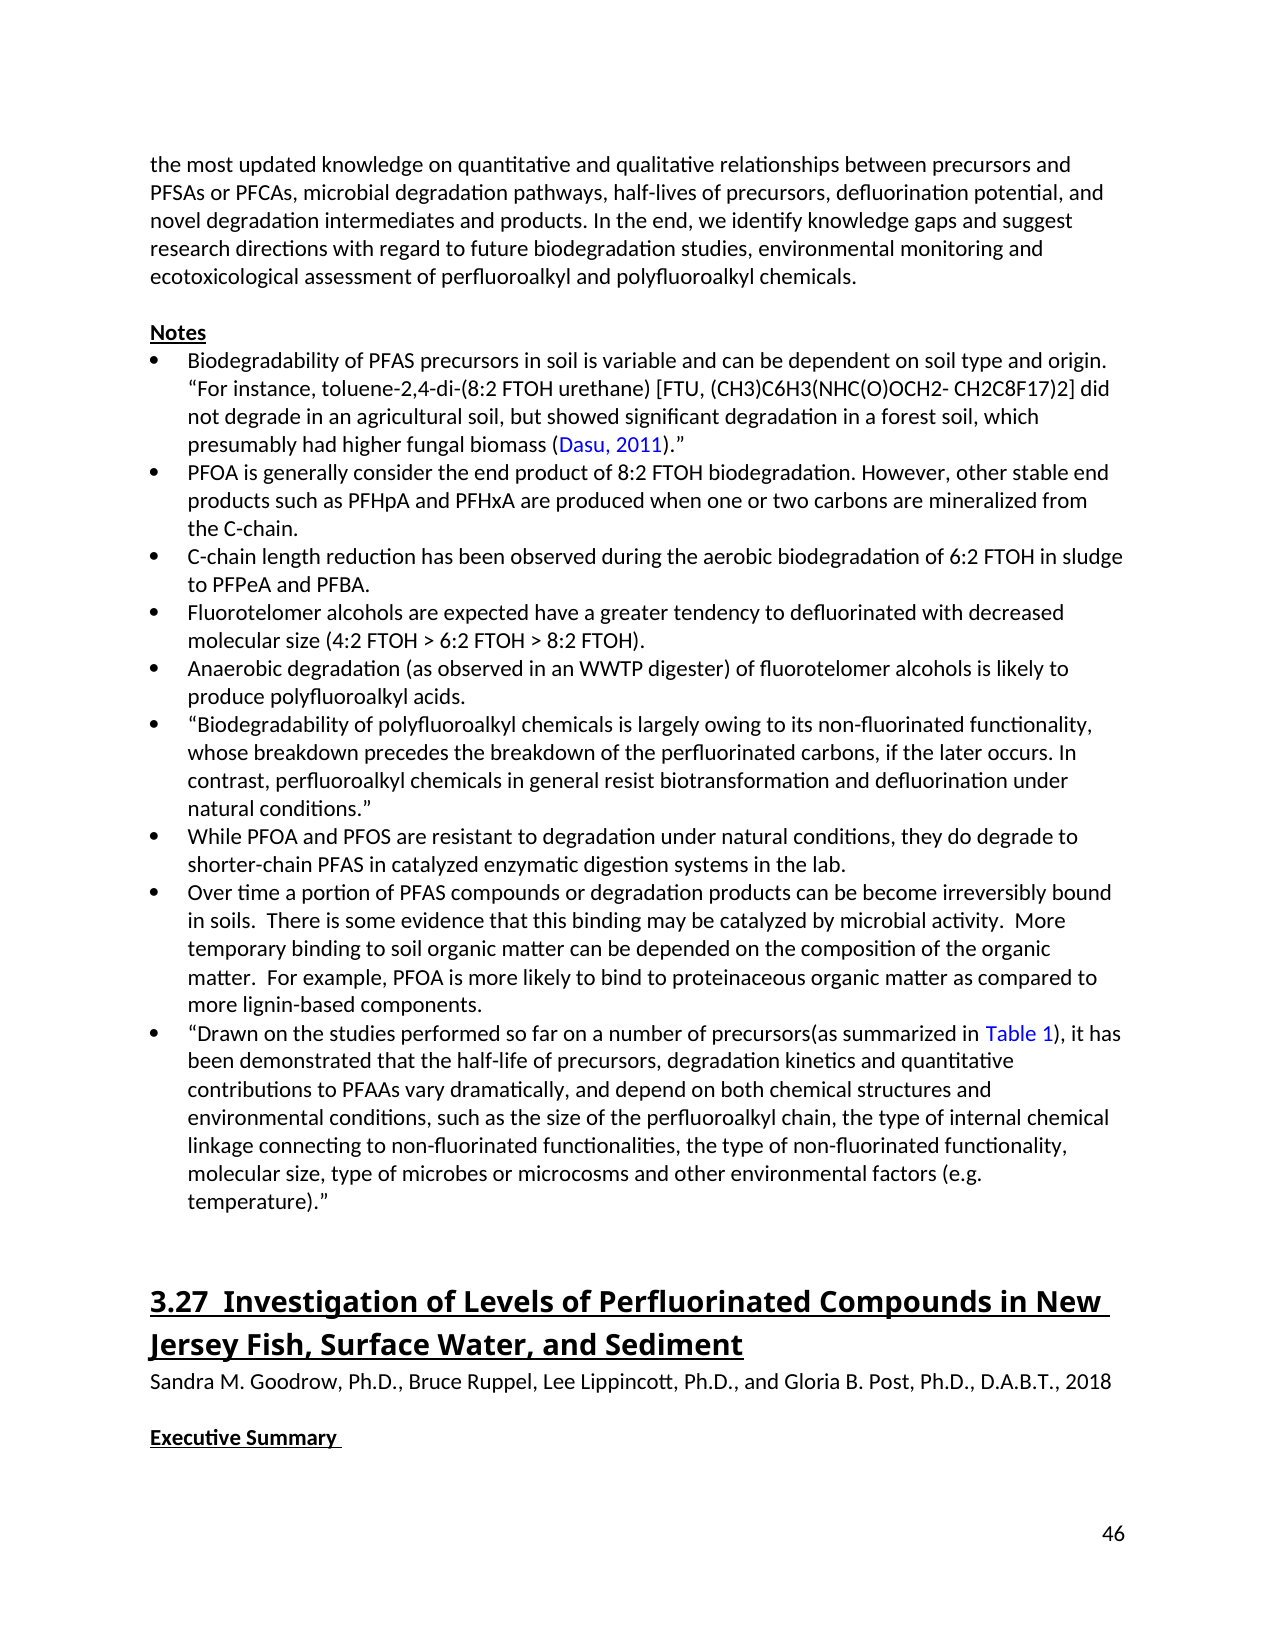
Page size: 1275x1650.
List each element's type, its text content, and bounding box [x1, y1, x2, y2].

list While PFOA and PFOS are resistant to degradation under natural conditions, they do degrade to shorter-chain PFAS in catalyzed enzymatic digestion systems in the lab. [150, 822, 1125, 878]
text Executive Summary [150, 1423, 1125, 1451]
subtitle 3.27 Investigation of Levels of Perfluorinated Compounds in New Jersey Fish, Surface Water, and Sediment [150, 1281, 1125, 1364]
list Anaerobic degradation (as observed in an WWTP digester) of fluorotelomer alcohols is likely to produce polyfluoroalkyl acids. [150, 654, 1125, 710]
list “Drawn on the studies performed so far on a number of precursors(as summarized in Table 1), it has been demonstrated that the half-life of precursors, degradation kinetics and quantitative contributions to PFAAs vary dramatically, and depend on both chemical structures and environmental conditions, such as the size of the perfluoroalkyl chain, the type of internal chemical linkage connecting to non-fluorinated functionalities, the type of non-fluorinated functionality, molecular size, type of microbes or microcosms and other environmental factors (e.g. temperature).” [150, 1019, 1125, 1215]
list Over time a portion of PFAS compounds or degradation products can be become irreversibly bound in soils. There is some evidence that this binding may be catalyzed by microbial activity. More temporary binding to soil organic matter can be depended on the composition of the organic matter. For example, PFOA is more likely to bind to proteinaceous organic matter as compared to more lignin-based components. [150, 878, 1125, 1019]
list Fluorotelomer alcohols are expected have a greater tendency to defluorinated with decreased molecular size (4:2 FTOH > 6:2 FTOH > 8:2 FTOH). [150, 598, 1125, 654]
list Biodegradability of PFAS precursors in soil is variable and can be dependent on soil type and origin. “For instance, toluene-2,4-di-(8:2 FTOH urethane) [FTU, (CH3)C6H3(NHC(O)OCH2- CH2C8F17)2] did not degrade in an agricultural soil, but showed significant degradation in a forest soil, which presumably had higher fungal biomass (Dasu, 2011).” [150, 346, 1125, 458]
text Sandra M. Goodrow, Ph.D., Bruce Ruppel, Lee Lippincott, Ph.D., and Gloria B. Post, Ph.D., D.A.B.T., 2018 [150, 1367, 1125, 1395]
list “Biodegradability of polyfluoroalkyl chemicals is largely owing to its non-fluorinated functionality, whose breakdown precedes the breakdown of the perfluorinated carbons, if the later occurs. In contrast, perfluoroalkyl chemicals in general resist biotransformation and defluorination under natural conditions.” [150, 710, 1125, 822]
text Notes [150, 318, 1125, 346]
list PFOA is generally consider the end product of 8:2 FTOH biodegradation. However, other stable end products such as PFHpA and PFHxA are produced when one or two carbons are mineralized from the C-chain. [150, 458, 1125, 542]
list C-chain length reduction has been observed during the aerobic biodegradation of 6:2 FTOH in sludge to PFPeA and PFBA. [150, 542, 1125, 598]
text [150, 150, 1125, 290]
